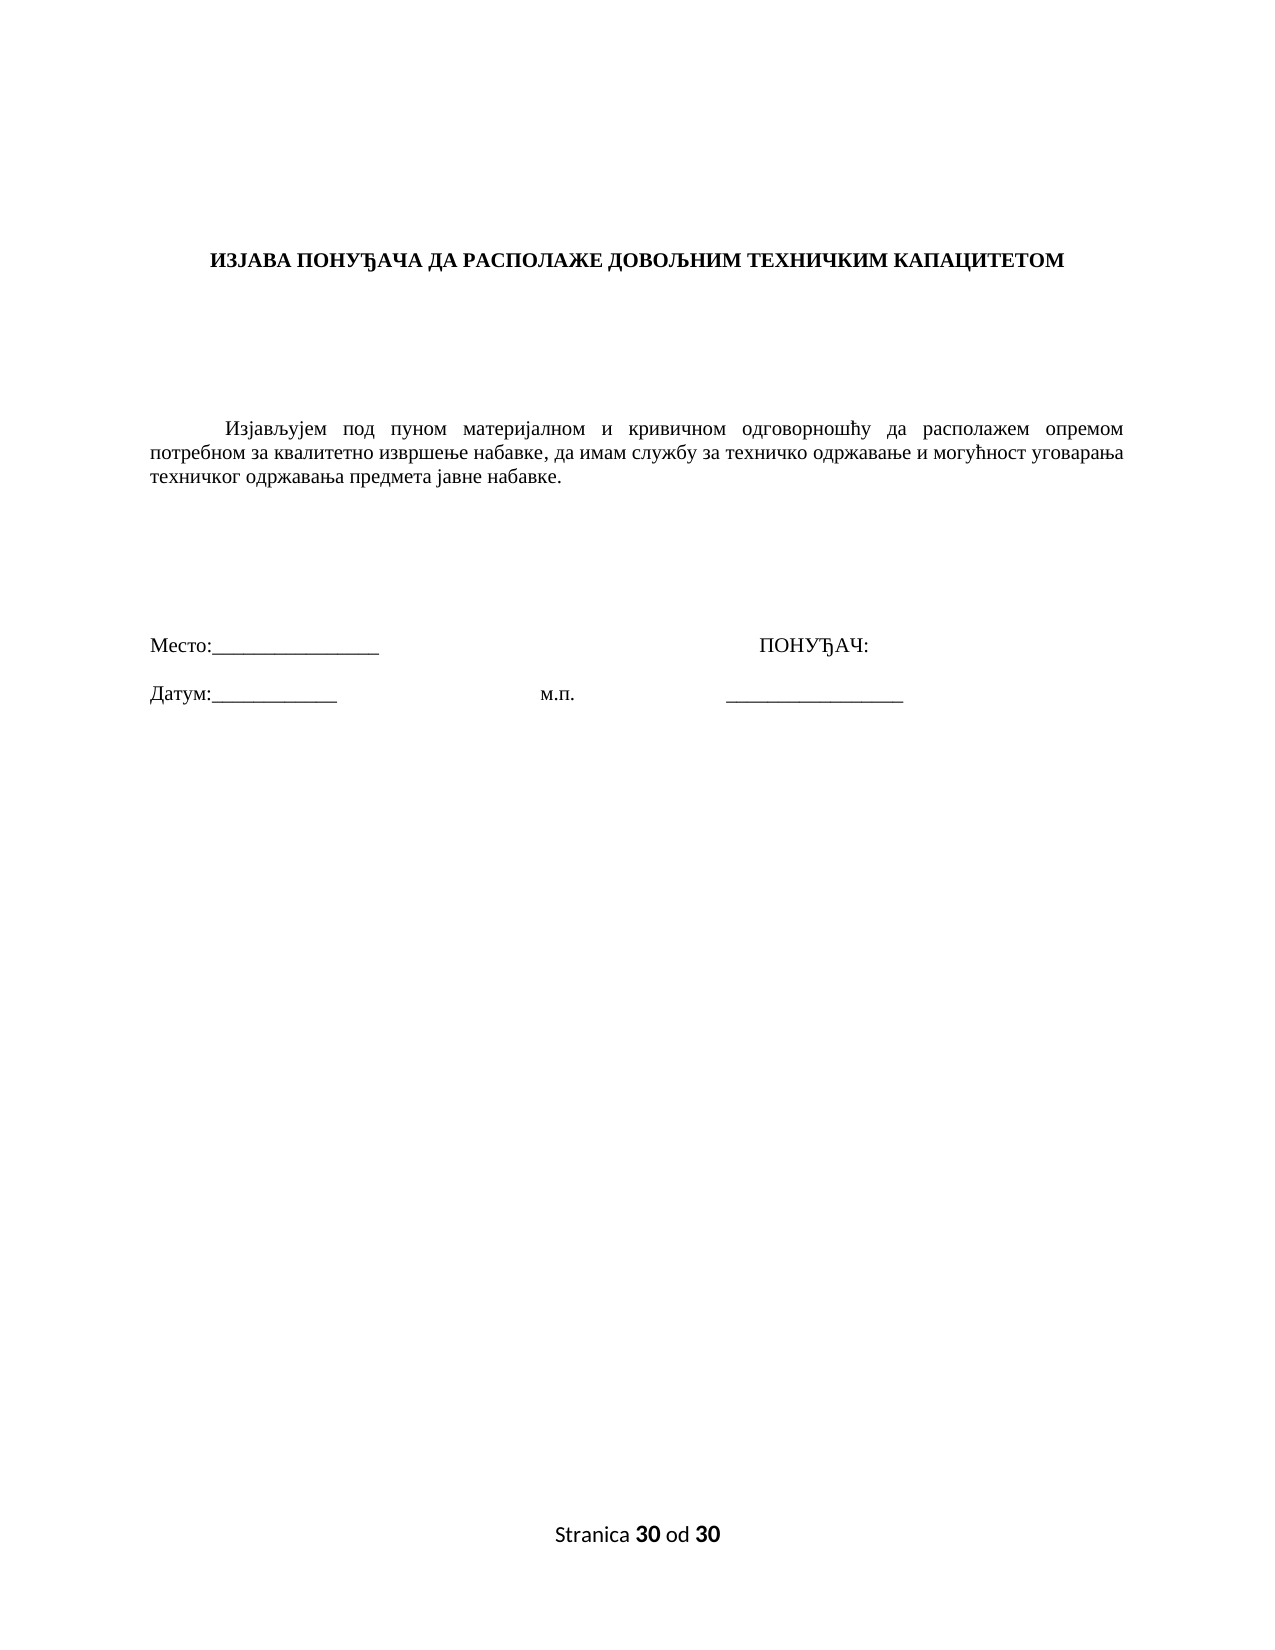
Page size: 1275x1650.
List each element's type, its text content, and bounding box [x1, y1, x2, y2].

text ИЗЈАВА ПОНУЂАЧА ДА РАСПОЛАЖЕ ДОВОЉНИМ ТЕХНИЧКИМ КАПАЦИТЕТОМ [150, 248, 1125, 272]
text Изјављујем под пуном материјалном и кривичном одговорношћу да располажем опремом потребном за квалитетно извршење набавке, да имам службу за техничко одржавање и могућност уговарања техничког одржавања предмета јавне набавке. [150, 416, 1125, 488]
text Датум:____________ м.п. _________________ [150, 681, 1125, 705]
text Место:________________ ПОНУЂАЧ: [150, 633, 1125, 657]
